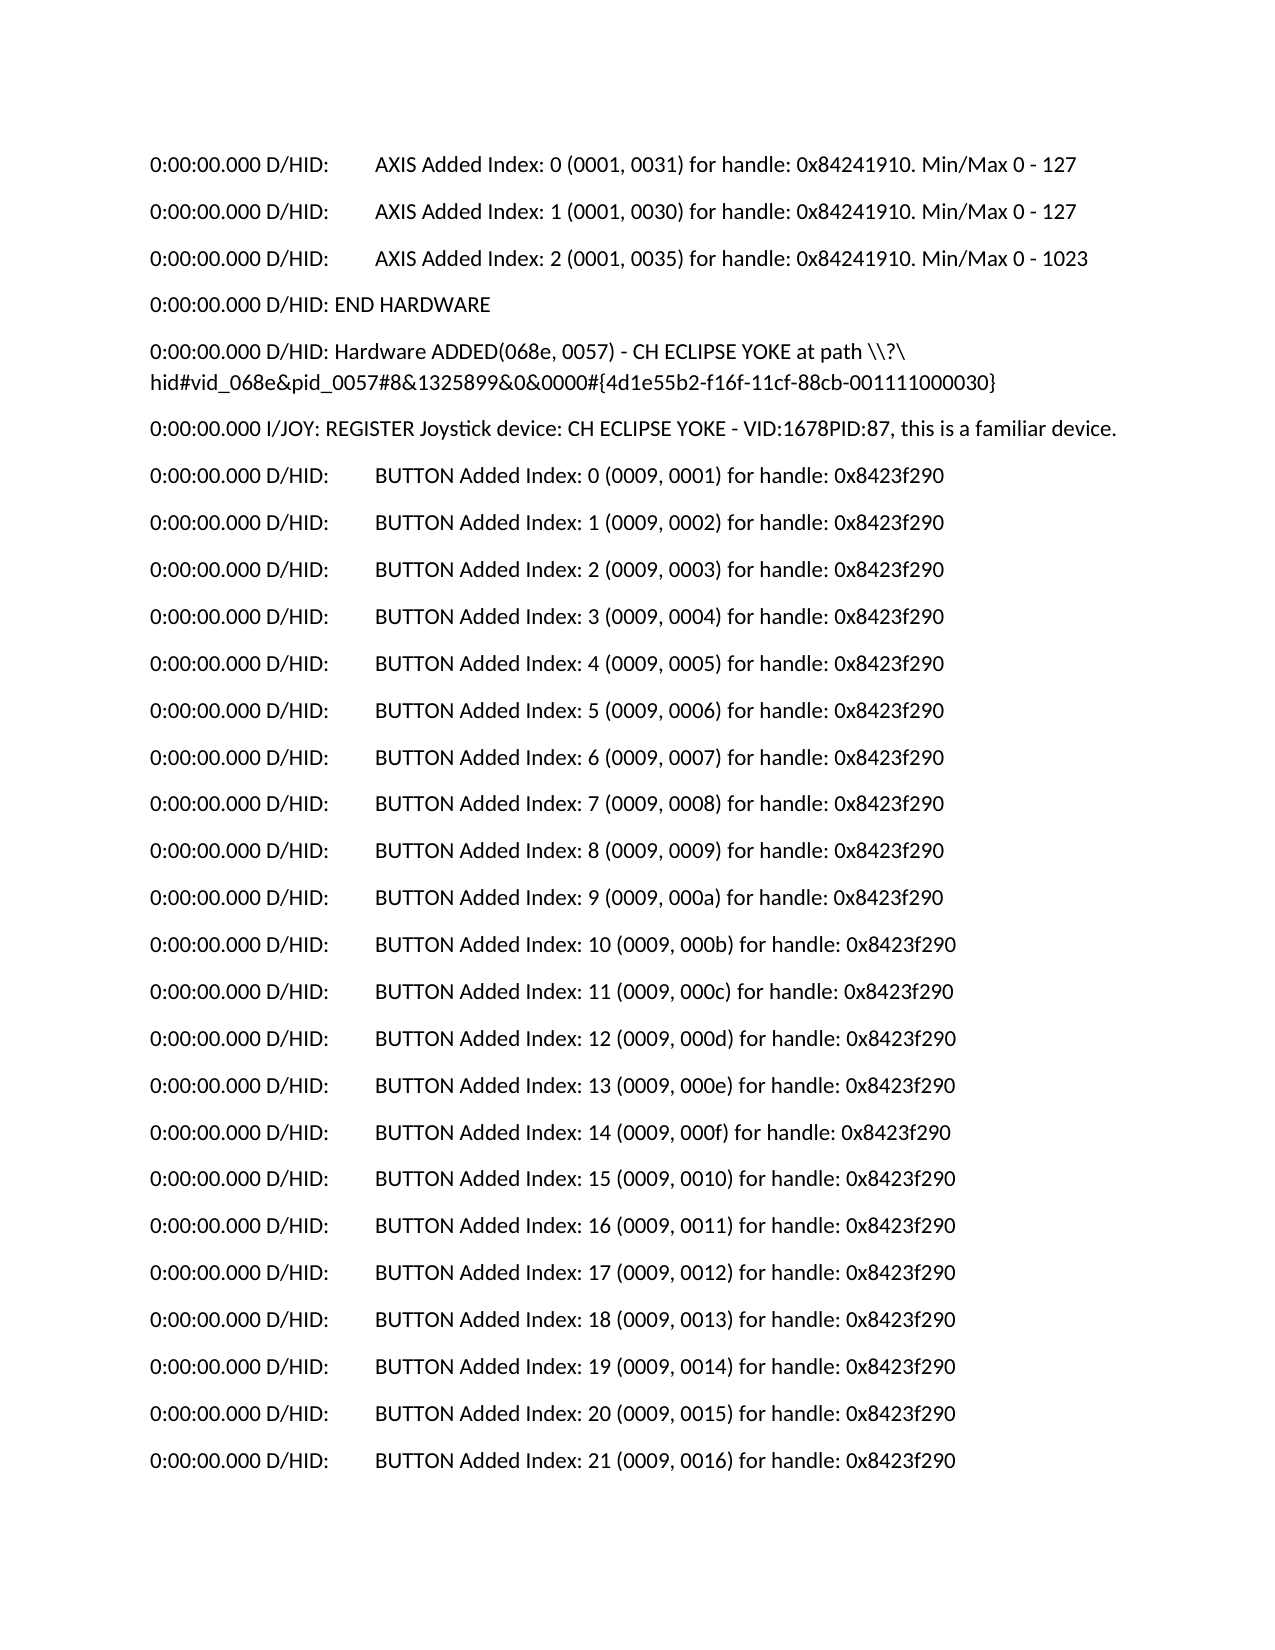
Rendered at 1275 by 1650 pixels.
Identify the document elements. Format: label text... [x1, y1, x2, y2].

text 0:00:00.000 D/HID: BUTTON Added Index: 7 (0009, 0008) for handle: 0x8423f290 [150, 789, 1125, 818]
text 0:00:00.000 D/HID: AXIS Added Index: 2 (0001, 0035) for handle: 0x84241910. Min/Max 0 - 1023 [150, 244, 1125, 272]
text 0:00:00.000 D/HID: BUTTON Added Index: 13 (0009, 000e) for handle: 0x8423f290 [150, 1071, 1125, 1099]
text 0:00:00.000 D/HID: BUTTON Added Index: 0 (0009, 0001) for handle: 0x8423f290 [150, 461, 1125, 489]
text 0:00:00.000 D/HID: BUTTON Added Index: 21 (0009, 0016) for handle: 0x8423f290 [150, 1446, 1125, 1474]
text 0:00:00.000 D/HID: AXIS Added Index: 1 (0001, 0030) for handle: 0x84241910. Min/Max 0 - 127 [150, 197, 1125, 225]
text 0:00:00.000 D/HID: BUTTON Added Index: 17 (0009, 0012) for handle: 0x8423f290 [150, 1258, 1125, 1286]
text 0:00:00.000 D/HID: BUTTON Added Index: 19 (0009, 0014) for handle: 0x8423f290 [150, 1352, 1125, 1380]
text 0:00:00.000 D/HID: BUTTON Added Index: 4 (0009, 0005) for handle: 0x8423f290 [150, 649, 1125, 677]
text 0:00:00.000 D/HID: Hardware ADDED(068e, 0057) - CH ECLIPSE YOKE at path \\?\hid#vid_068e&pid_0057#8&1325899&0&0000#{4d1e55b2-f16f-11cf-88cb-001111000030} [150, 337, 1125, 396]
text 0:00:00.000 D/HID: AXIS Added Index: 0 (0001, 0031) for handle: 0x84241910. Min/Max 0 - 127 [150, 150, 1125, 178]
text 0:00:00.000 D/HID: BUTTON Added Index: 16 (0009, 0011) for handle: 0x8423f290 [150, 1211, 1125, 1239]
text 0:00:00.000 D/HID: BUTTON Added Index: 11 (0009, 000c) for handle: 0x8423f290 [150, 977, 1125, 1005]
text 0:00:00.000 D/HID: END HARDWARE [150, 291, 1125, 319]
text 0:00:00.000 D/HID: BUTTON Added Index: 18 (0009, 0013) for handle: 0x8423f290 [150, 1305, 1125, 1333]
text 0:00:00.000 D/HID: BUTTON Added Index: 15 (0009, 0010) for handle: 0x8423f290 [150, 1164, 1125, 1193]
text 0:00:00.000 D/HID: BUTTON Added Index: 3 (0009, 0004) for handle: 0x8423f290 [150, 602, 1125, 630]
text 0:00:00.000 D/HID: BUTTON Added Index: 6 (0009, 0007) for handle: 0x8423f290 [150, 743, 1125, 771]
text 0:00:00.000 D/HID: BUTTON Added Index: 9 (0009, 000a) for handle: 0x8423f290 [150, 883, 1125, 911]
text 0:00:00.000 D/HID: BUTTON Added Index: 10 (0009, 000b) for handle: 0x8423f290 [150, 930, 1125, 958]
text 0:00:00.000 D/HID: BUTTON Added Index: 8 (0009, 0009) for handle: 0x8423f290 [150, 836, 1125, 864]
text 0:00:00.000 D/HID: BUTTON Added Index: 12 (0009, 000d) for handle: 0x8423f290 [150, 1024, 1125, 1052]
text 0:00:00.000 D/HID: BUTTON Added Index: 1 (0009, 0002) for handle: 0x8423f290 [150, 508, 1125, 536]
text 0:00:00.000 I/JOY: REGISTER Joystick device: CH ECLIPSE YOKE - VID:1678PID:87, this is a familiar device. [150, 414, 1125, 443]
text 0:00:00.000 D/HID: BUTTON Added Index: 2 (0009, 0003) for handle: 0x8423f290 [150, 555, 1125, 583]
text 0:00:00.000 D/HID: BUTTON Added Index: 14 (0009, 000f) for handle: 0x8423f290 [150, 1118, 1125, 1146]
text 0:00:00.000 D/HID: BUTTON Added Index: 20 (0009, 0015) for handle: 0x8423f290 [150, 1399, 1125, 1427]
text 0:00:00.000 D/HID: BUTTON Added Index: 5 (0009, 0006) for handle: 0x8423f290 [150, 696, 1125, 724]
